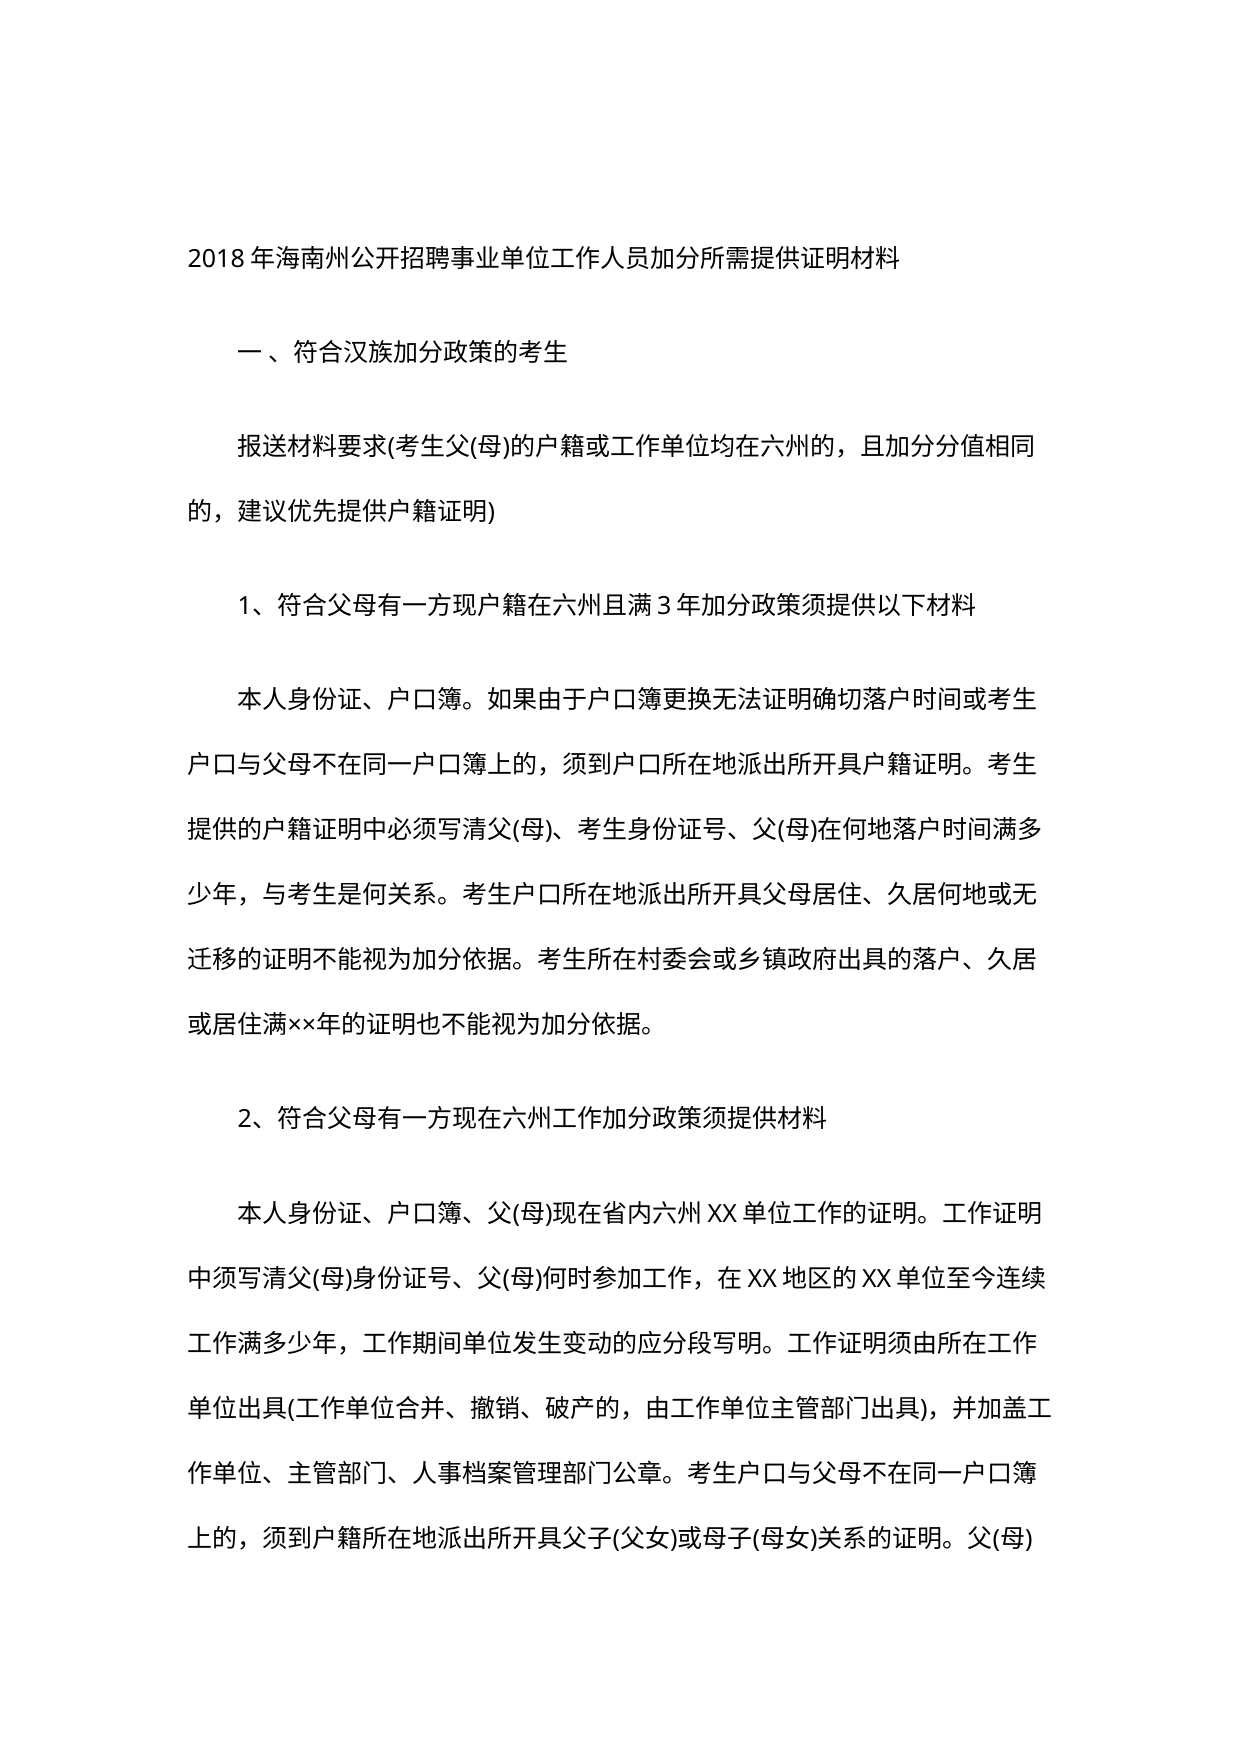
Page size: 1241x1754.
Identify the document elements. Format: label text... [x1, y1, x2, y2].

text 本人身份证、户口簿。如果由于户口簿更换无法证明确切落户时间或考生户口与父母不在同一户口簿上的，须到户口所在地派出所开具户籍证明。考生提供的户籍证明中必须写清父(母)、考生身份证号、父(母)在何地落户时间满多少年，与考生是何关系。考生户口所在地派出所开具父母居住、久居何地或无迁移的证明不能视为加分依据。考生所在村委会或乡镇政府出具的落户、久居或居住满××年的证明也不能视为加分依据。 [187, 665, 1053, 1055]
text 2、符合父母有一方现在六州工作加分政策须提供材料 [187, 1084, 1053, 1149]
text 1、符合父母有一方现户籍在六州且满3年加分政策须提供以下材料 [187, 571, 1053, 636]
text 一 、符合汉族加分政策的考生 [187, 318, 1053, 383]
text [187, 1179, 1053, 1569]
text 报送材料要求(考生父(母)的户籍或工作单位均在六州的，且加分分值相同的，建议优先提供户籍证明) [187, 412, 1053, 542]
text 2018年海南州公开招聘事业单位工作人员加分所需提供证明材料 [187, 224, 1053, 289]
